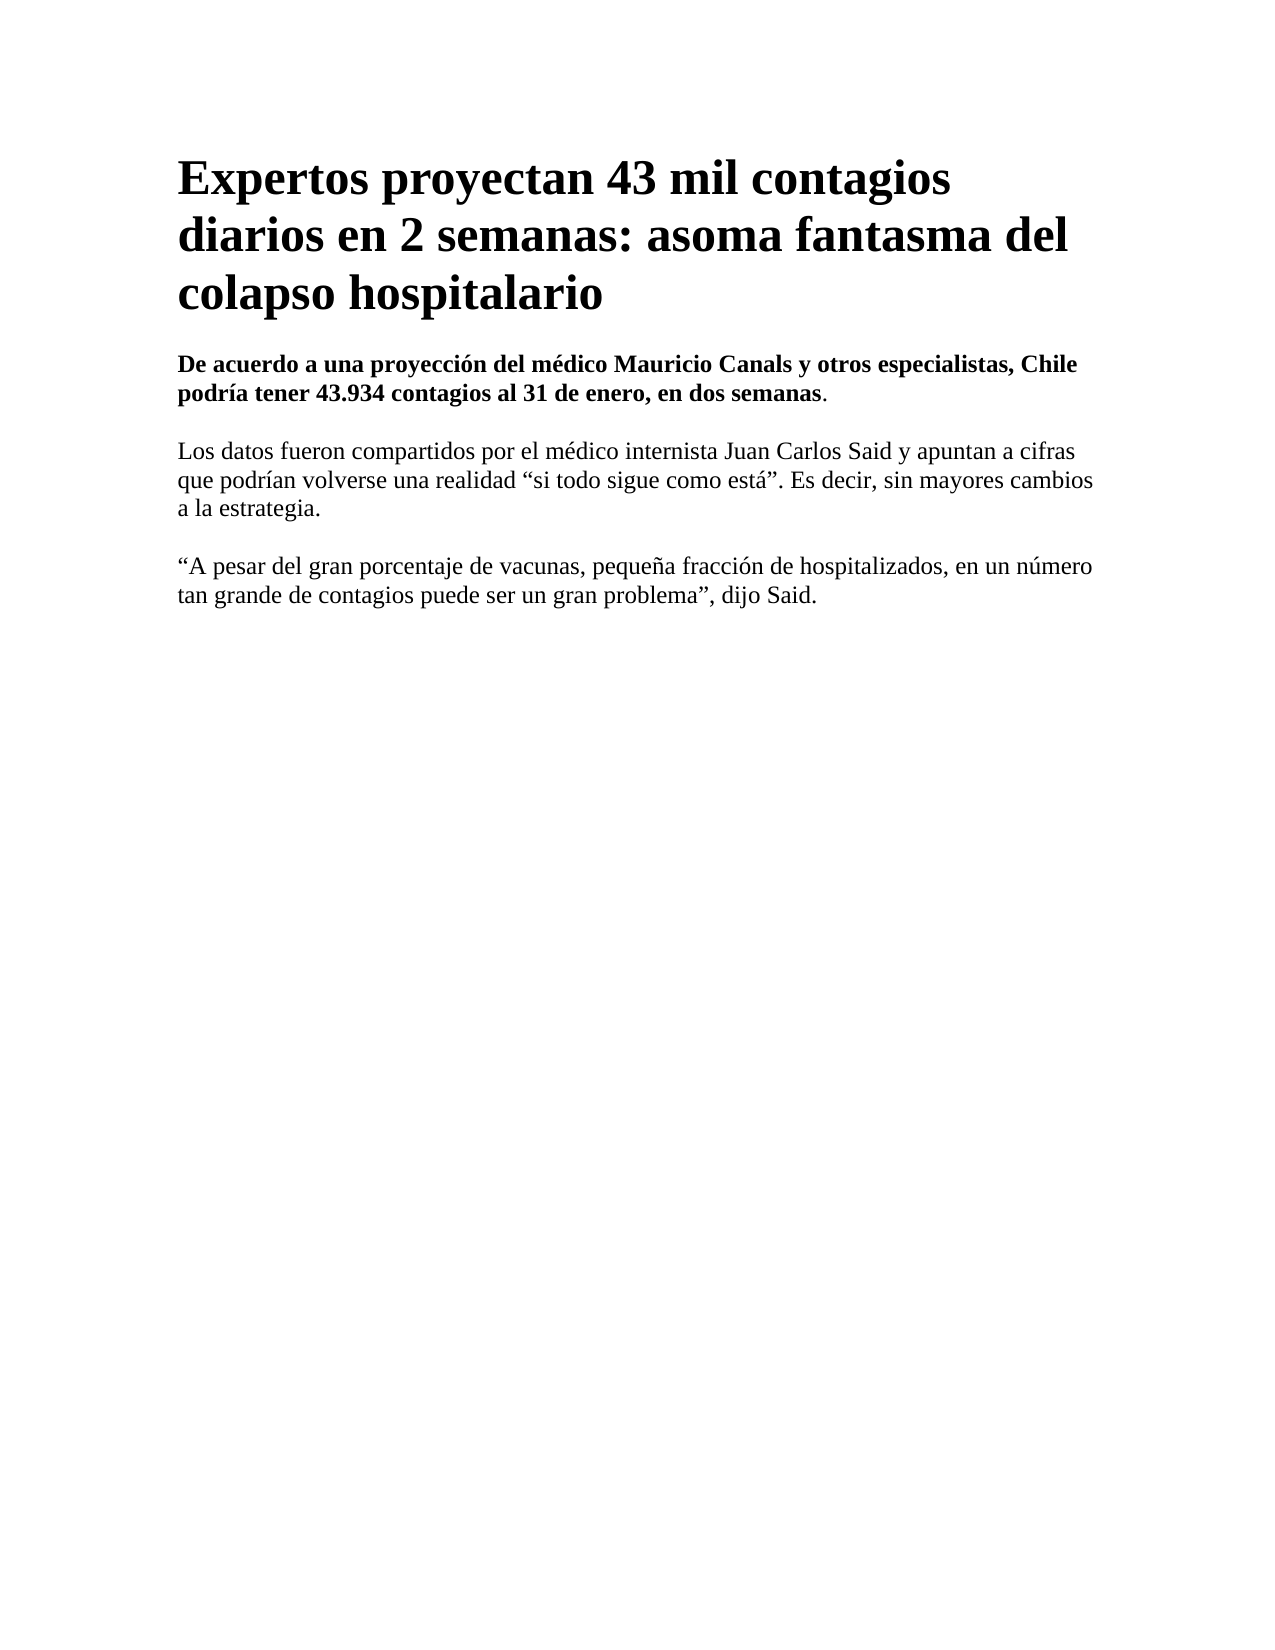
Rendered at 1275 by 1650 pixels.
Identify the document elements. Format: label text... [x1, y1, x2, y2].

text De acuerdo a una proyección del médico Mauricio Canals y otros especialistas, Chile podría tener 43.934 contagios al 31 de enero, en dos semanas. [177, 349, 1098, 407]
text Expertos proyectan 43 mil contagios diarios en 2 semanas: asoma fantasma del colapso hospitalario [177, 148, 1098, 320]
text “A pesar del gran porcentaje de vacunas, pequeña fracción de hospitalizados, en un número tan grande de contagios puede ser un gran problema”, dijo Said. [177, 551, 1098, 609]
text Los datos fueron compartidos por el médico internista Juan Carlos Said y apuntan a cifras que podrían volverse una realidad “si todo sigue como está”. Es decir, sin mayores cambios a la estrategia. [177, 436, 1098, 522]
